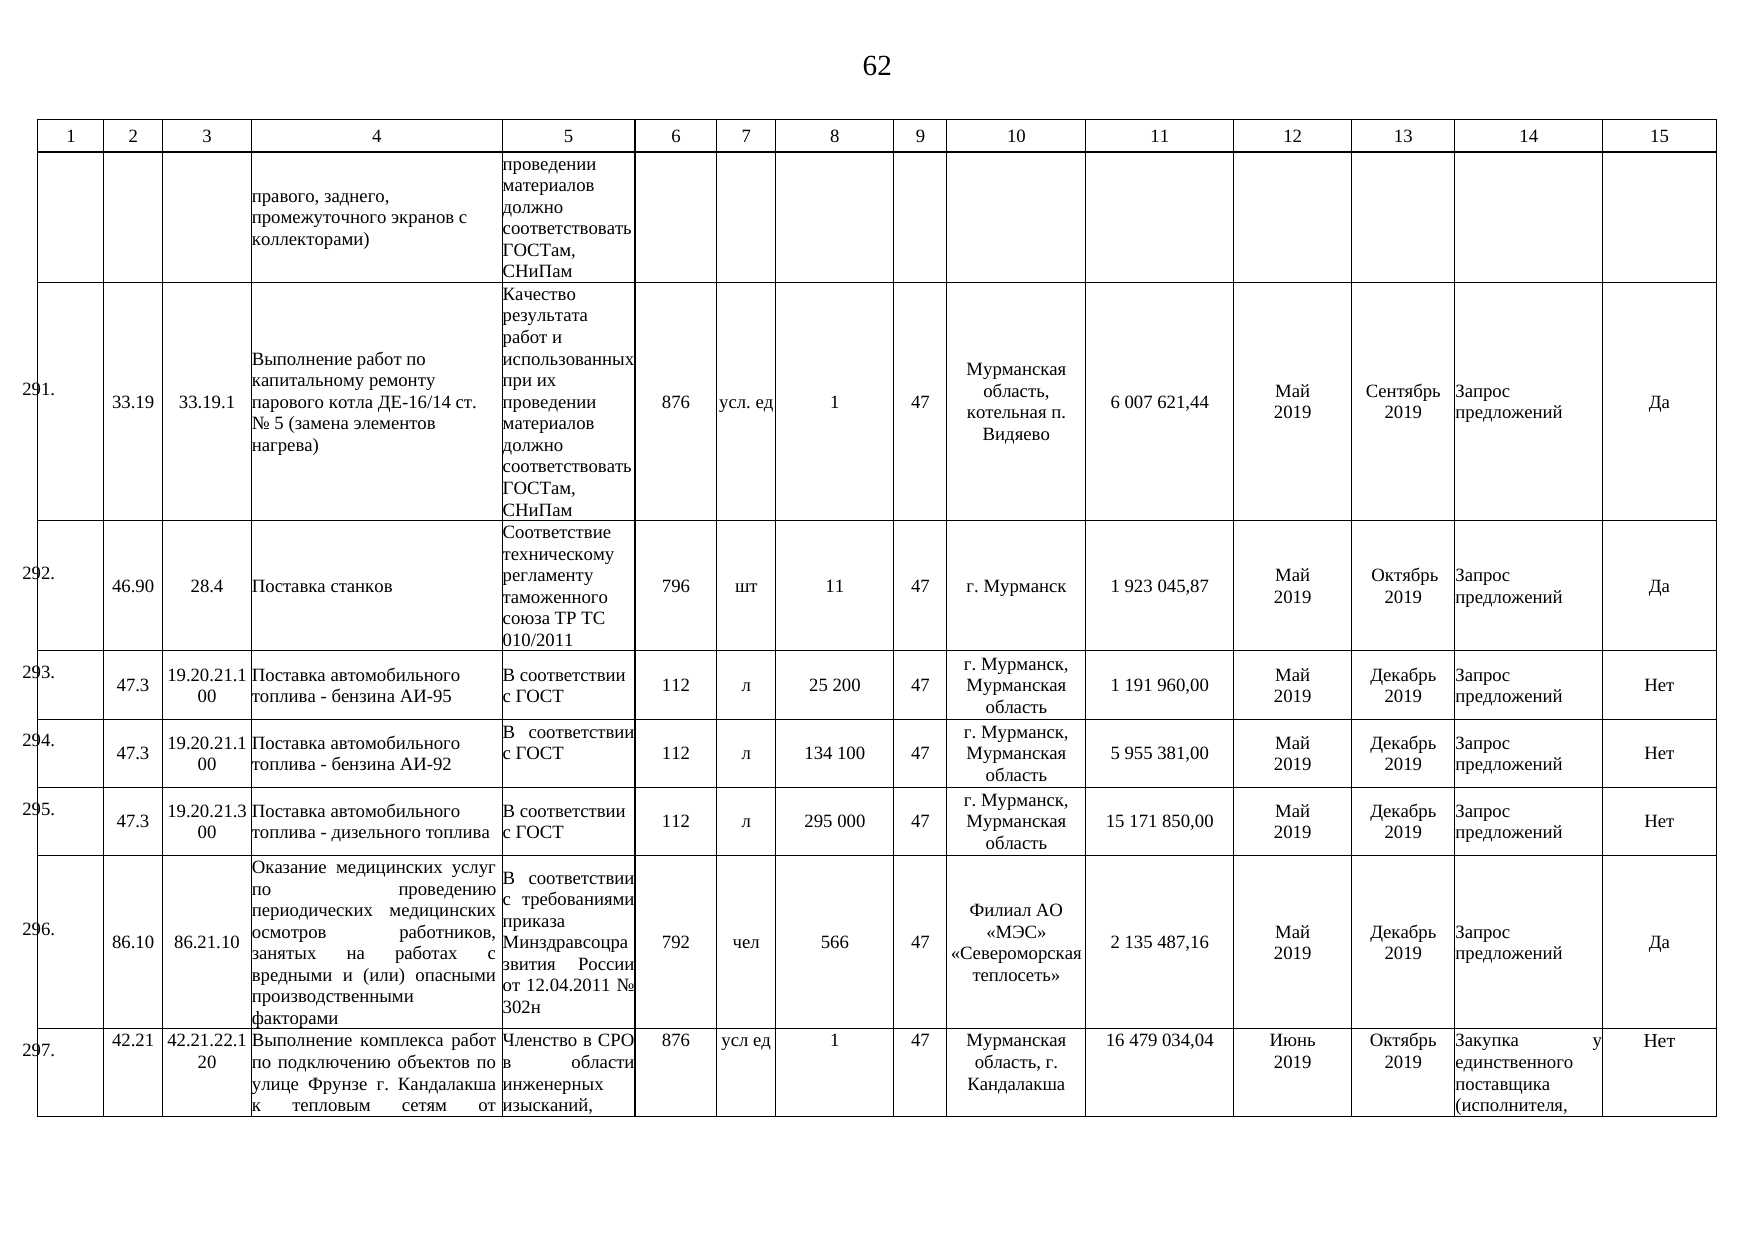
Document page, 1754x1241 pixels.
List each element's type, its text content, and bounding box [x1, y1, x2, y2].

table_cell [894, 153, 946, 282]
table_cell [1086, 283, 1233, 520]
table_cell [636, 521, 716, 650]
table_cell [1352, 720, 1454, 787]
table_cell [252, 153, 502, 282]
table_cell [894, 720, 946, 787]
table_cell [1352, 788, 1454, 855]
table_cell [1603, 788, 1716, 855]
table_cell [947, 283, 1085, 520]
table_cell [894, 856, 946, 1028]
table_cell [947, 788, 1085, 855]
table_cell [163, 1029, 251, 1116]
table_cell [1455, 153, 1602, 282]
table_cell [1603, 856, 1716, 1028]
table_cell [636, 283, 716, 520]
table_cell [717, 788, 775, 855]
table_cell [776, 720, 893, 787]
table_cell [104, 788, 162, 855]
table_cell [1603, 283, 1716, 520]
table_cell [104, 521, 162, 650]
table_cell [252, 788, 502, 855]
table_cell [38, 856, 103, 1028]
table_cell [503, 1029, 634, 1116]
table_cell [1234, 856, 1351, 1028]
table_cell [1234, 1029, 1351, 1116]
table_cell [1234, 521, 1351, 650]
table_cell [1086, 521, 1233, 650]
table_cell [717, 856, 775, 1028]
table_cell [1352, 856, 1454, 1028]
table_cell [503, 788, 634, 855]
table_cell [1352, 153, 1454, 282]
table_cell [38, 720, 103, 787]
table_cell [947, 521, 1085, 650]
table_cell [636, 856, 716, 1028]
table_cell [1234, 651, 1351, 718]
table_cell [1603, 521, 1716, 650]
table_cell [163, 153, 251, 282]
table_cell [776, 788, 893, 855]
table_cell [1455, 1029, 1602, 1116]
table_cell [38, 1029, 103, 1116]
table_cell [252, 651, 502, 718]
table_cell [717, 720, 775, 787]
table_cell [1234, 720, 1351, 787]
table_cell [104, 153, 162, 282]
table_header 3 [163, 120, 251, 151]
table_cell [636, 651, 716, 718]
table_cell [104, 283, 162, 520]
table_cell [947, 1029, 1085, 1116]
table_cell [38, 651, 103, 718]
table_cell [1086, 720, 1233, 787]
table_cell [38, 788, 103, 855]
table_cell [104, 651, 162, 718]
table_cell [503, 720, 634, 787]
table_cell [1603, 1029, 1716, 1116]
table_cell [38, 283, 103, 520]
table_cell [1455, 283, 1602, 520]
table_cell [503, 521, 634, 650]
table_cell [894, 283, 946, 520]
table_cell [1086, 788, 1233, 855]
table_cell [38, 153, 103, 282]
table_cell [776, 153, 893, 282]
table_header 6 [636, 120, 716, 151]
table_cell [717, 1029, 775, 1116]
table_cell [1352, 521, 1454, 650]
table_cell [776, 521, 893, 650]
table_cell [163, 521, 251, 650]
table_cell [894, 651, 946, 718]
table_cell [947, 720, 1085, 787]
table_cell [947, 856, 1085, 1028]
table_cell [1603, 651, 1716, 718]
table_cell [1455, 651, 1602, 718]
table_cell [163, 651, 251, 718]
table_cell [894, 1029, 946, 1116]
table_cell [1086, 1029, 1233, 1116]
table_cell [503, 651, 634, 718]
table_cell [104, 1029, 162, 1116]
table_header 9 [894, 120, 946, 151]
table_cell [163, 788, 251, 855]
table_header 2 [104, 120, 162, 151]
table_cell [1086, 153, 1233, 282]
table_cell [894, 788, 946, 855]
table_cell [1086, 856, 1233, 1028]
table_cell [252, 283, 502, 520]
table_header 7 [717, 120, 775, 151]
table_header 11 [1086, 120, 1233, 151]
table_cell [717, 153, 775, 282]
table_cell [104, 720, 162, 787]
table_header 13 [1352, 120, 1454, 151]
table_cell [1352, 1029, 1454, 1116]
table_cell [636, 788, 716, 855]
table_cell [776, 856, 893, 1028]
table_header 15 [1603, 120, 1716, 151]
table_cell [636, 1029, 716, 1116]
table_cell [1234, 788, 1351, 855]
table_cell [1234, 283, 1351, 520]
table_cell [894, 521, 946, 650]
table_header 5 [503, 120, 634, 151]
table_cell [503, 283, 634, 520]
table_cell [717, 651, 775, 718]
table_header 14 [1455, 120, 1602, 151]
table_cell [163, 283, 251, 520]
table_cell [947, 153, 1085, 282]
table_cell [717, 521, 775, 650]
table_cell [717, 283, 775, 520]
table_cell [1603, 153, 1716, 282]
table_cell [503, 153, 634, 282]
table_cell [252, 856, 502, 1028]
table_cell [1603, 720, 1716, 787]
table_header 8 [776, 120, 893, 151]
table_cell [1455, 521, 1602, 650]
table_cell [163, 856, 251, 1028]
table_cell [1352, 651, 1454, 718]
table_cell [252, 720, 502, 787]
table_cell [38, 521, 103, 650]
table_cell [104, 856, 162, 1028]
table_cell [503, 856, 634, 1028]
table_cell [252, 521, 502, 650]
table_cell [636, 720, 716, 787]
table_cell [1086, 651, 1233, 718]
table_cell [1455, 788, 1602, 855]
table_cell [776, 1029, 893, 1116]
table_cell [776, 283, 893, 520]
table_header 4 [252, 120, 502, 151]
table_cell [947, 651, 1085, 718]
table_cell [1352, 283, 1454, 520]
table_header 1 [38, 120, 103, 151]
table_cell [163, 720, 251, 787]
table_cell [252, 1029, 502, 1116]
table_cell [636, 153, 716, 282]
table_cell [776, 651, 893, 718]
table_header 10 [947, 120, 1085, 151]
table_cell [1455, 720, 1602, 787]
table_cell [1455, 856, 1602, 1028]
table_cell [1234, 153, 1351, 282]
table_header 12 [1234, 120, 1351, 151]
